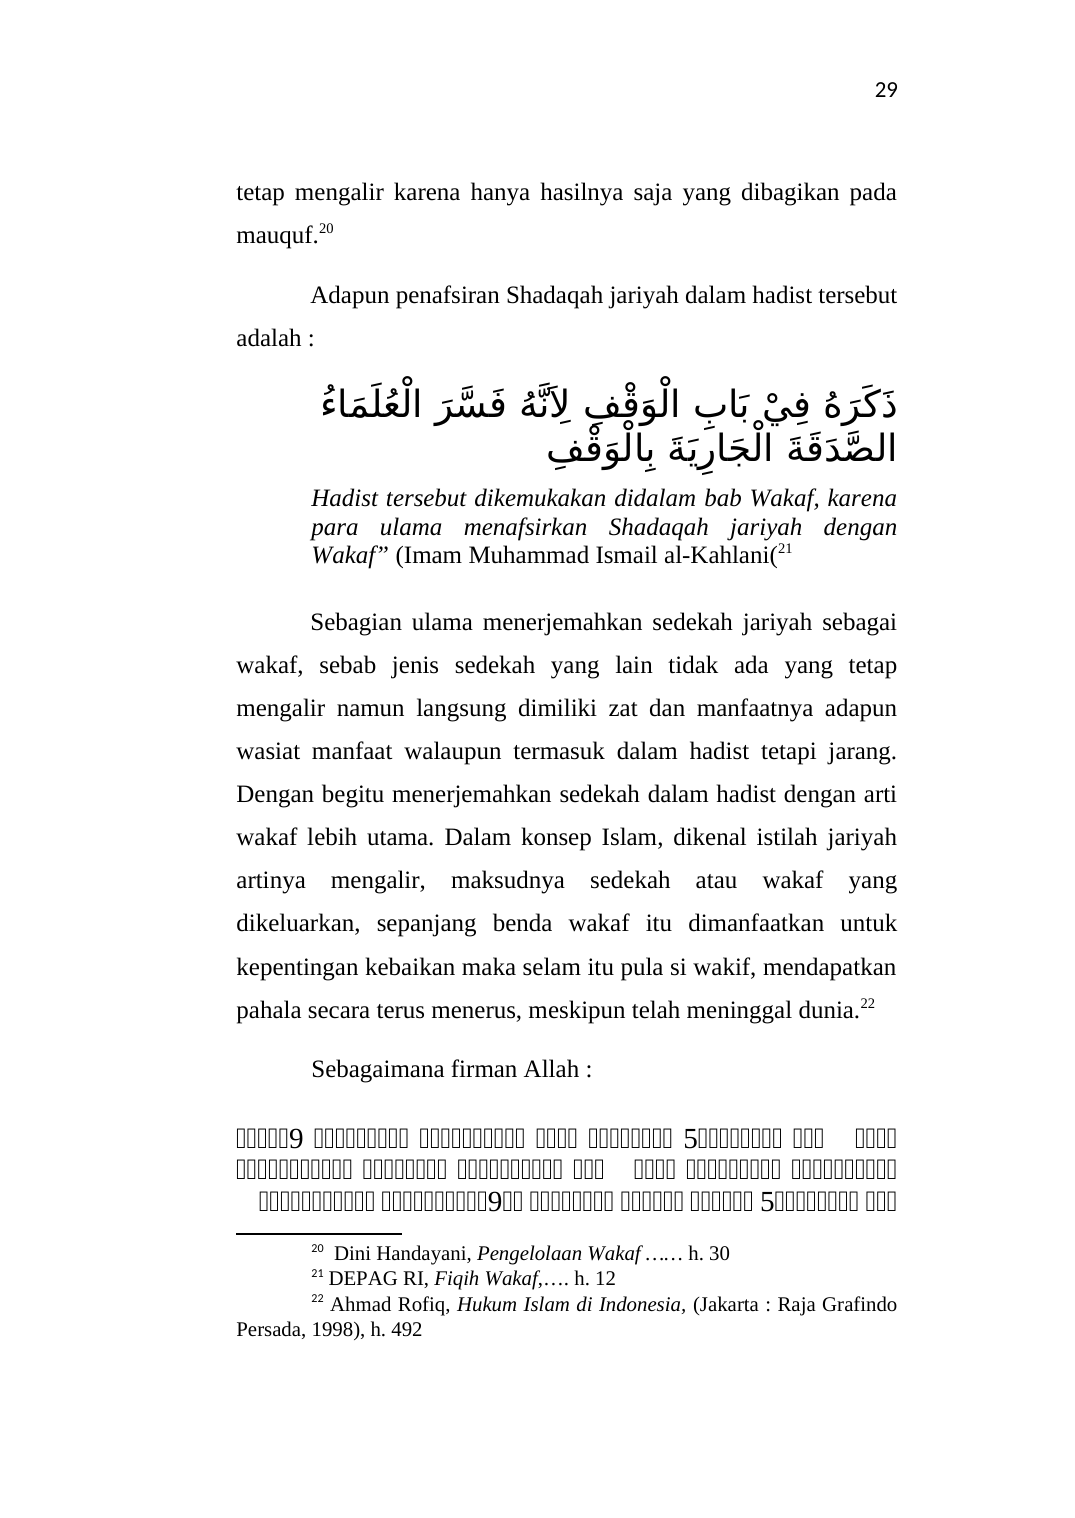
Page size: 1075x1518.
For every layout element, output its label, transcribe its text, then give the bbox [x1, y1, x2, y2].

text Hadist tersebut dikemukakan didalam bab Wakaf, karena para ulama menafsirkan Shadaqah jariyah dengan Wakaf” (Imam Muhammad Ismail al-Kahlani( [311, 483, 898, 569]
text Sebagian ulama menerjemahkan sedekah jariyah sebagai wakaf, sebab jenis sedekah yang lain tidak ada yang tetap mengalir namun langsung dimiliki zat dan manfaatnya adapun wasiat manfaat walaupun termasuk dalam hadist tetapi jarang. Dengan begitu menerjemahkan sedekah dalam hadist dengan arti wakaf lebih utama. Dalam konsep Islam, dikenal istilah jariyah artinya mengalir, maksudnya sedekah atau wakaf yang dikeluarkan, sepanjang benda wakaf itu dimanfaatkan untuk kepentingan kebaikan maka selam itu pula si wakif, mendapatkan pahala secara terus menerus, meskipun telah meninggal dunia. [236, 607, 898, 1023]
text Sebagaimana firman Allah : [236, 1054, 898, 1083]
text Adapun penafsiran Shadaqah jariyah dalam hadist tersebut adalah : [236, 280, 898, 352]
text ذَكَرَهُ فِيْ بَابِ الْوَقْفِ لِاَنَّهُ فَسَّرَ الْعُلَمَاءُ الصَّدَقَةَ الْجَارِيَةَ بِالْوَقْفِ [236, 383, 898, 470]
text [236, 177, 898, 249]
